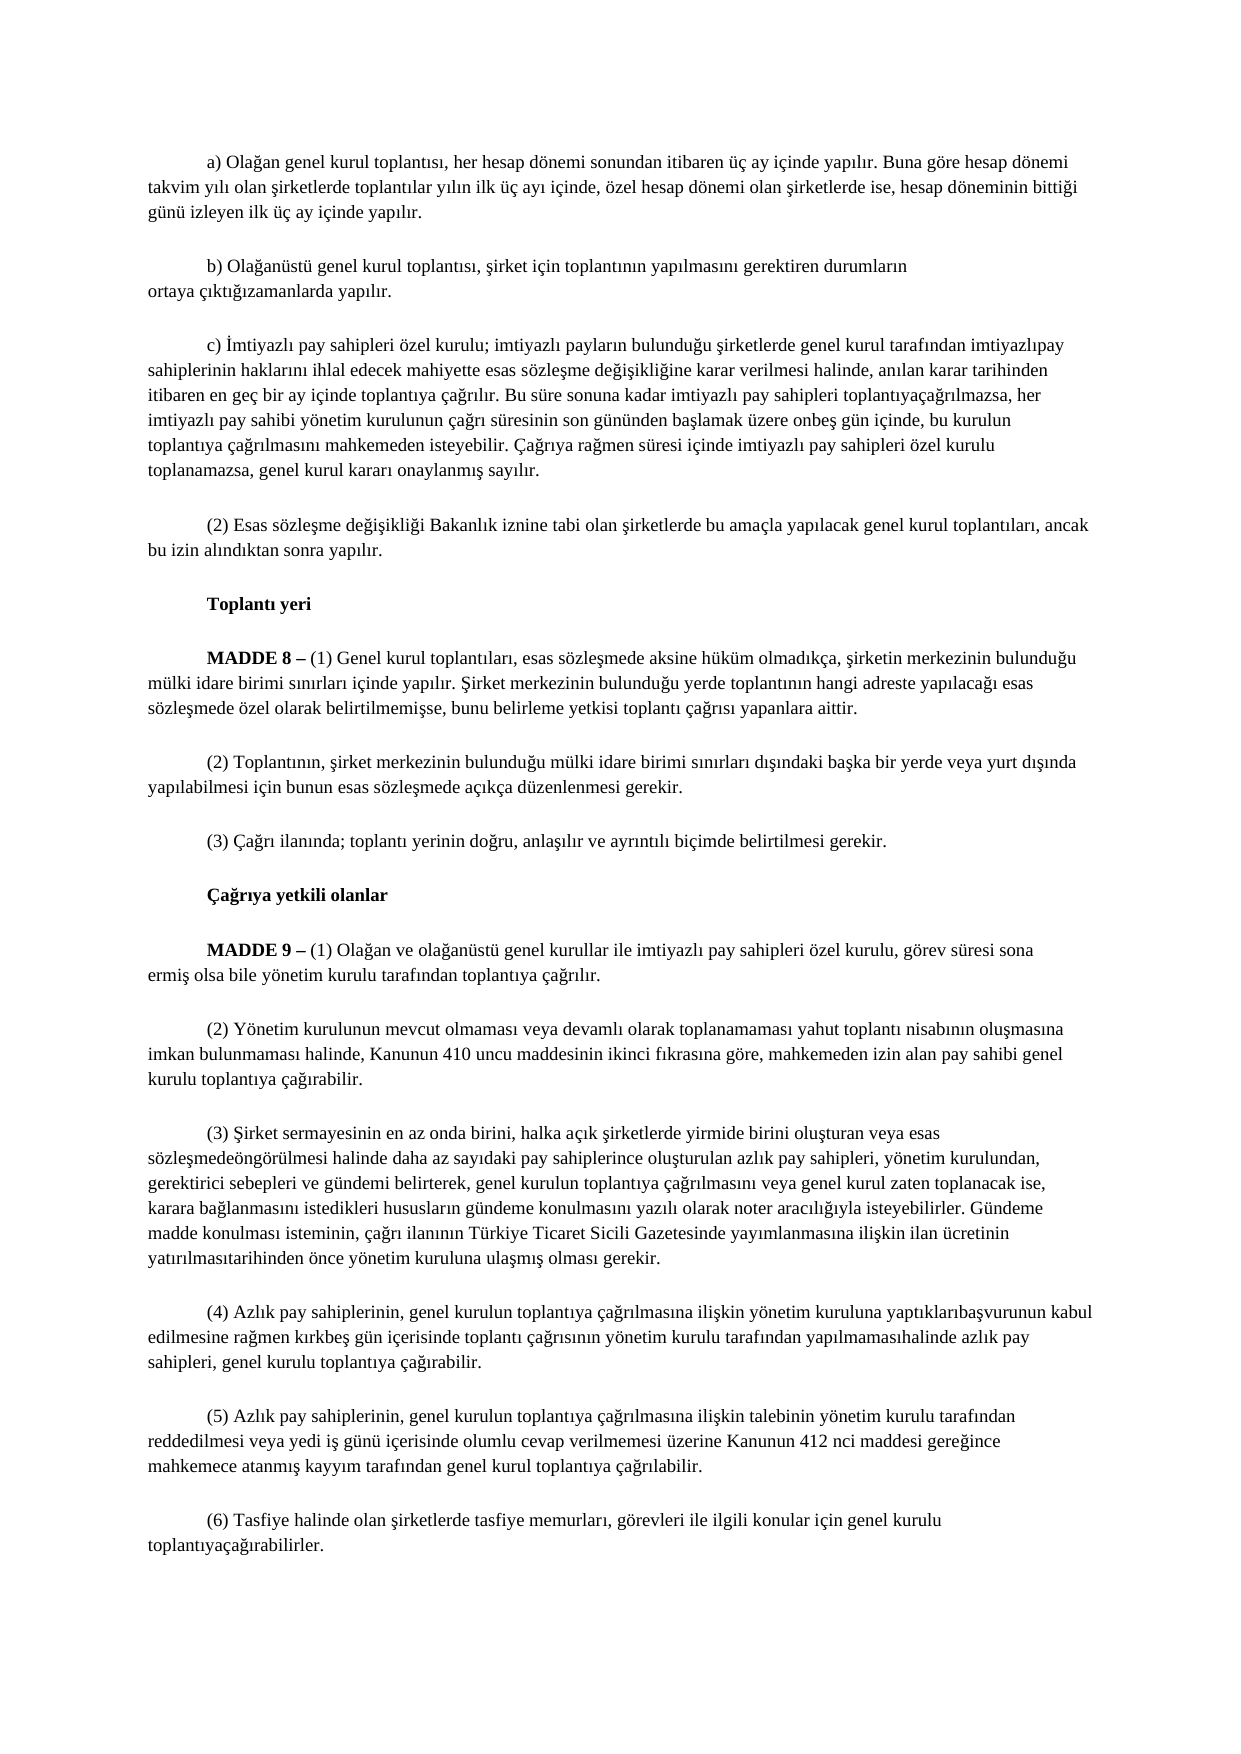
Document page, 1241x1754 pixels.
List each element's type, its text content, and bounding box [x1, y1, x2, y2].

text (2) Yönetim kurulunun mevcut olmaması veya devamlı olarak toplanamaması yahut toplantı nisabının oluşmasına imkan bulunmaması halinde, Kanunun 410 uncu maddesinin ikinci fıkrasına göre, mahkemeden izin alan pay sahibi genel kurulu toplantıya çağırabilir. [148, 1014, 1093, 1089]
text (2) Esas sözleşme değişikliği Bakanlık iznine tabi olan şirketlerde bu amaçla yapılacak genel kurul toplantıları, ancak bu izin alındıktan sonra yapılır. [148, 510, 1093, 560]
text Toplantı yeri [148, 589, 1093, 614]
text (3) Çağrı ilanında; toplantı yerinin doğru, anlaşılır ve ayrıntılı biçimde belirtilmesi gerekir. [148, 827, 1093, 852]
text MADDE 8 – (1) Genel kurul toplantıları, esas sözleşmede aksine hüküm olmadıkça, şirketin merkezinin bulunduğu mülki idare birimi sınırları içinde yapılır. Şirket merkezinin bulunduğu yerde toplantının hangi adreste yapılacağı esas sözleşmede özel olarak belirtilmemişse, bunu belirleme yetkisi toplantı çağrısı yapanlara aittir. [148, 643, 1093, 718]
text a) Olağan genel kurul toplantısı, her hesap dönemi sonundan itibaren üç ay içinde yapılır. Buna göre hesap dönemi takvim yılı olan şirketlerde toplantılar yılın ilk üç ayı içinde, özel hesap dönemi olan şirketlerde ise, hesap döneminin bittiği günü izleyen ilk üç ay içinde yapılır. [148, 148, 1093, 223]
text MADDE 9 – (1) Olağan ve olağanüstü genel kurullar ile imtiyazlı pay sahipleri özel kurulu, görev süresi sona ermiş olsa bile yönetim kurulu tarafından toplantıya çağrılır. [148, 935, 1093, 985]
text (5) Azlık pay sahiplerinin, genel kurulun toplantıya çağrılmasına ilişkin talebinin yönetim kurulu tarafından reddedilmesi veya yedi iş günü içerisinde olumlu cevap verilmemesi üzerine Kanunun 412 nci maddesi gereğince mahkemece atanmış kayyım tarafından genel kurul toplantıya çağrılabilir. [148, 1402, 1093, 1477]
text (2) Toplantının, şirket merkezinin bulunduğu mülki idare birimi sınırları dışındaki başka bir yerde veya yurt dışında yapılabilmesi için bunun esas sözleşmede açıkça düzenlenmesi gerekir. [148, 748, 1093, 798]
text Çağrıya yetkili olanlar [148, 881, 1093, 906]
text (4) Azlık pay sahiplerinin, genel kurulun toplantıya çağrılmasına ilişkin yönetim kuruluna yaptıklarıbaşvurunun kabul edilmesine rağmen kırkbeş gün içerisinde toplantı çağrısının yönetim kurulu tarafından yapılmamasıhalinde azlık pay sahipleri, genel kurulu toplantıya çağırabilir. [148, 1298, 1093, 1373]
text (6) Tasfiye halinde olan şirketlerde tasfiye memurları, görevleri ile ilgili konular için genel kurulu toplantıyaçağırabilirler. [148, 1506, 1093, 1556]
text c) İmtiyazlı pay sahipleri özel kurulu; imtiyazlı payların bulunduğu şirketlerde genel kurul tarafından imtiyazlıpay sahiplerinin haklarını ihlal edecek mahiyette esas sözleşme değişikliğine karar verilmesi halinde, anılan karar tarihinden itibaren en geç bir ay içinde toplantıya çağrılır. Bu süre sonuna kadar imtiyazlı pay sahipleri toplantıyaçağrılmazsa, her imtiyazlı pay sahibi yönetim kurulunun çağrı süresinin son gününden başlamak üzere onbeş gün içinde, bu kurulun toplantıya çağrılmasını mahkemeden isteyebilir. Çağrıya rağmen süresi içinde imtiyazlı pay sahipleri özel kurulu toplanamazsa, genel kurul kararı onaylanmış sayılır. [148, 331, 1093, 481]
text b) Olağanüstü genel kurul toplantısı, şirket için toplantının yapılmasını gerektiren durumların ortaya çıktığızamanlarda yapılır. [148, 252, 1093, 302]
text (3) Şirket sermayesinin en az onda birini, halka açık şirketlerde yirmide birini oluşturan veya esas sözleşmedeöngörülmesi halinde daha az sayıdaki pay sahiplerince oluşturulan azlık pay sahipleri, yönetim kurulundan, gerektirici sebepleri ve gündemi belirterek, genel kurulun toplantıya çağrılmasını veya genel kurul zaten toplanacak ise, karara bağlanmasını istedikleri hususların gündeme konulmasını yazılı olarak noter aracılığıyla isteyebilirler. Gündeme madde konulması isteminin, çağrı ilanının Türkiye Ticaret Sicili Gazetesinde yayımlanmasına ilişkin ilan ücretinin yatırılmasıtarihinden önce yönetim kuruluna ulaşmış olması gerekir. [148, 1118, 1093, 1268]
